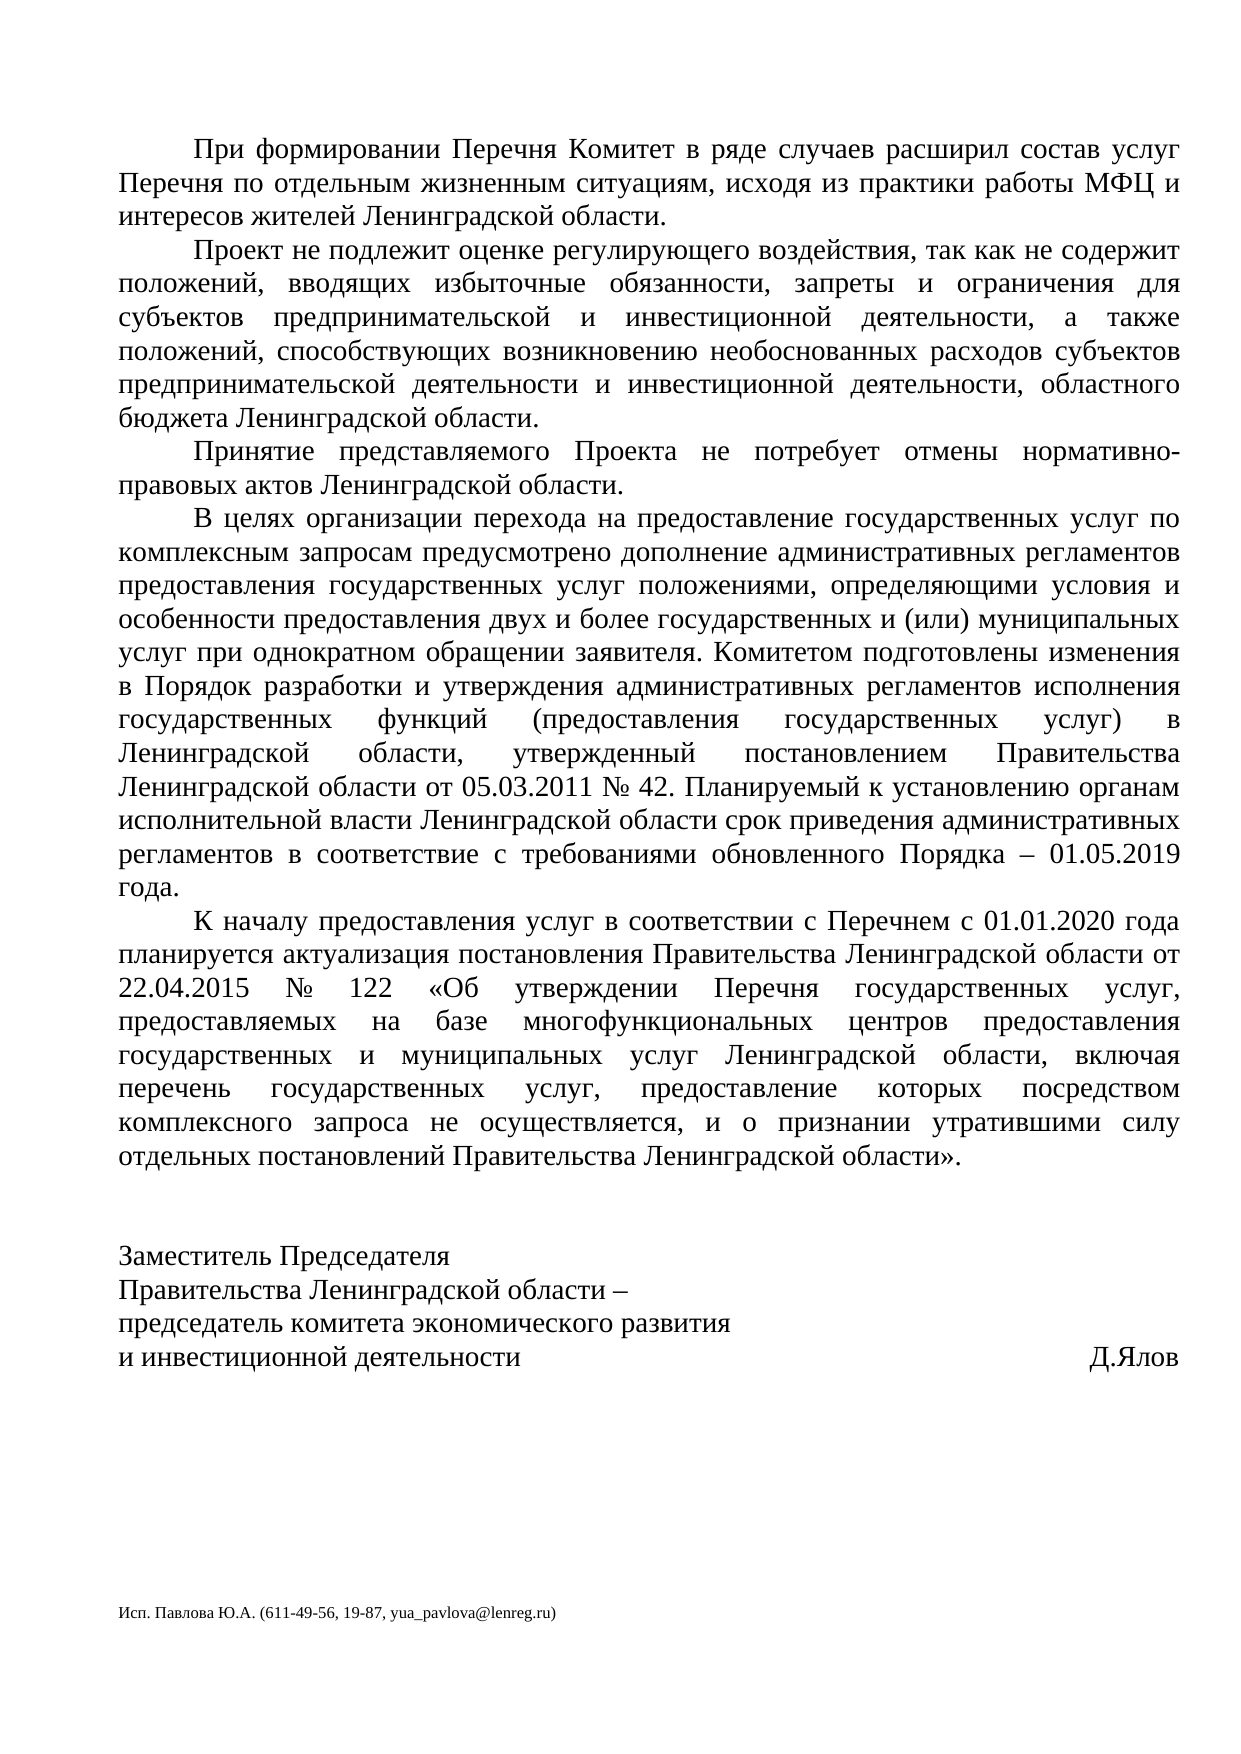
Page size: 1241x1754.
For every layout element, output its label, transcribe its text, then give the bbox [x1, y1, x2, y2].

text При формировании Перечня Комитет в ряде случаев расширил состав услуг Перечня по отдельным жизненным ситуациям, исходя из практики работы МФЦ и интересов жителей Ленинградской области. [118, 131, 1181, 232]
text председатель комитета экономического развития [118, 1305, 1181, 1339]
text и инвестиционной деятельности Д.Ялов [118, 1339, 1181, 1372]
text К началу предоставления услуг в соответствии с Перечнем с 01.01.2020 года планируется актуализация постановления Правительства Ленинградской области от 22.04.2015 № 122 «Об утверждении Перечня государственных услуг, предоставляемых на базе многофункциональных центров предоставления государственных и муниципальных услуг Ленинградской области, включая перечень государственных услуг, предоставление которых посредством комплексного запроса не осуществляется, и о признании утратившими силу отдельных постановлений Правительства Ленинградской области». [118, 903, 1181, 1171]
text Принятие представляемого Проекта не потребует отмены нормативно-правовых актов Ленинградской области. [118, 433, 1181, 500]
text Исп. Павлова Ю.А. (611-49-56, 19-87, yua_pavlova@lenreg.ru) [118, 1602, 1181, 1622]
text Проект не подлежит оценке регулирующего воздействия, так как не содержит положений, вводящих избыточные обязанности, запреты и ограничения для субъектов предпринимательской и инвестиционной деятельности, а также положений, способствующих возникновению необоснованных расходов субъектов предпринимательской деятельности и инвестиционной деятельности, областного бюджета Ленинградской области. [118, 232, 1181, 433]
text В целях организации перехода на предоставление государственных услуг по комплексным запросам предусмотрено дополнение административных регламентов предоставления государственных услуг положениями, определяющими условия и особенности предоставления двух и более государственных и (или) муниципальных услуг при однократном обращении заявителя. Комитетом подготовлены изменения в Порядок разработки и утверждения административных регламентов исполнения государственных функций (предоставления государственных услуг) в Ленинградской области, утвержденный постановлением Правительства Ленинградской области от 05.03.2011 № 42. Планируемый к установлению органам исполнительной власти Ленинградской области срок приведения административных регламентов в соответствие с требованиями обновленного Порядка – 01.05.2019 года. [118, 500, 1181, 903]
text Правительства Ленинградской области – [118, 1272, 1181, 1305]
text Заместитель Председателя [118, 1238, 1181, 1272]
